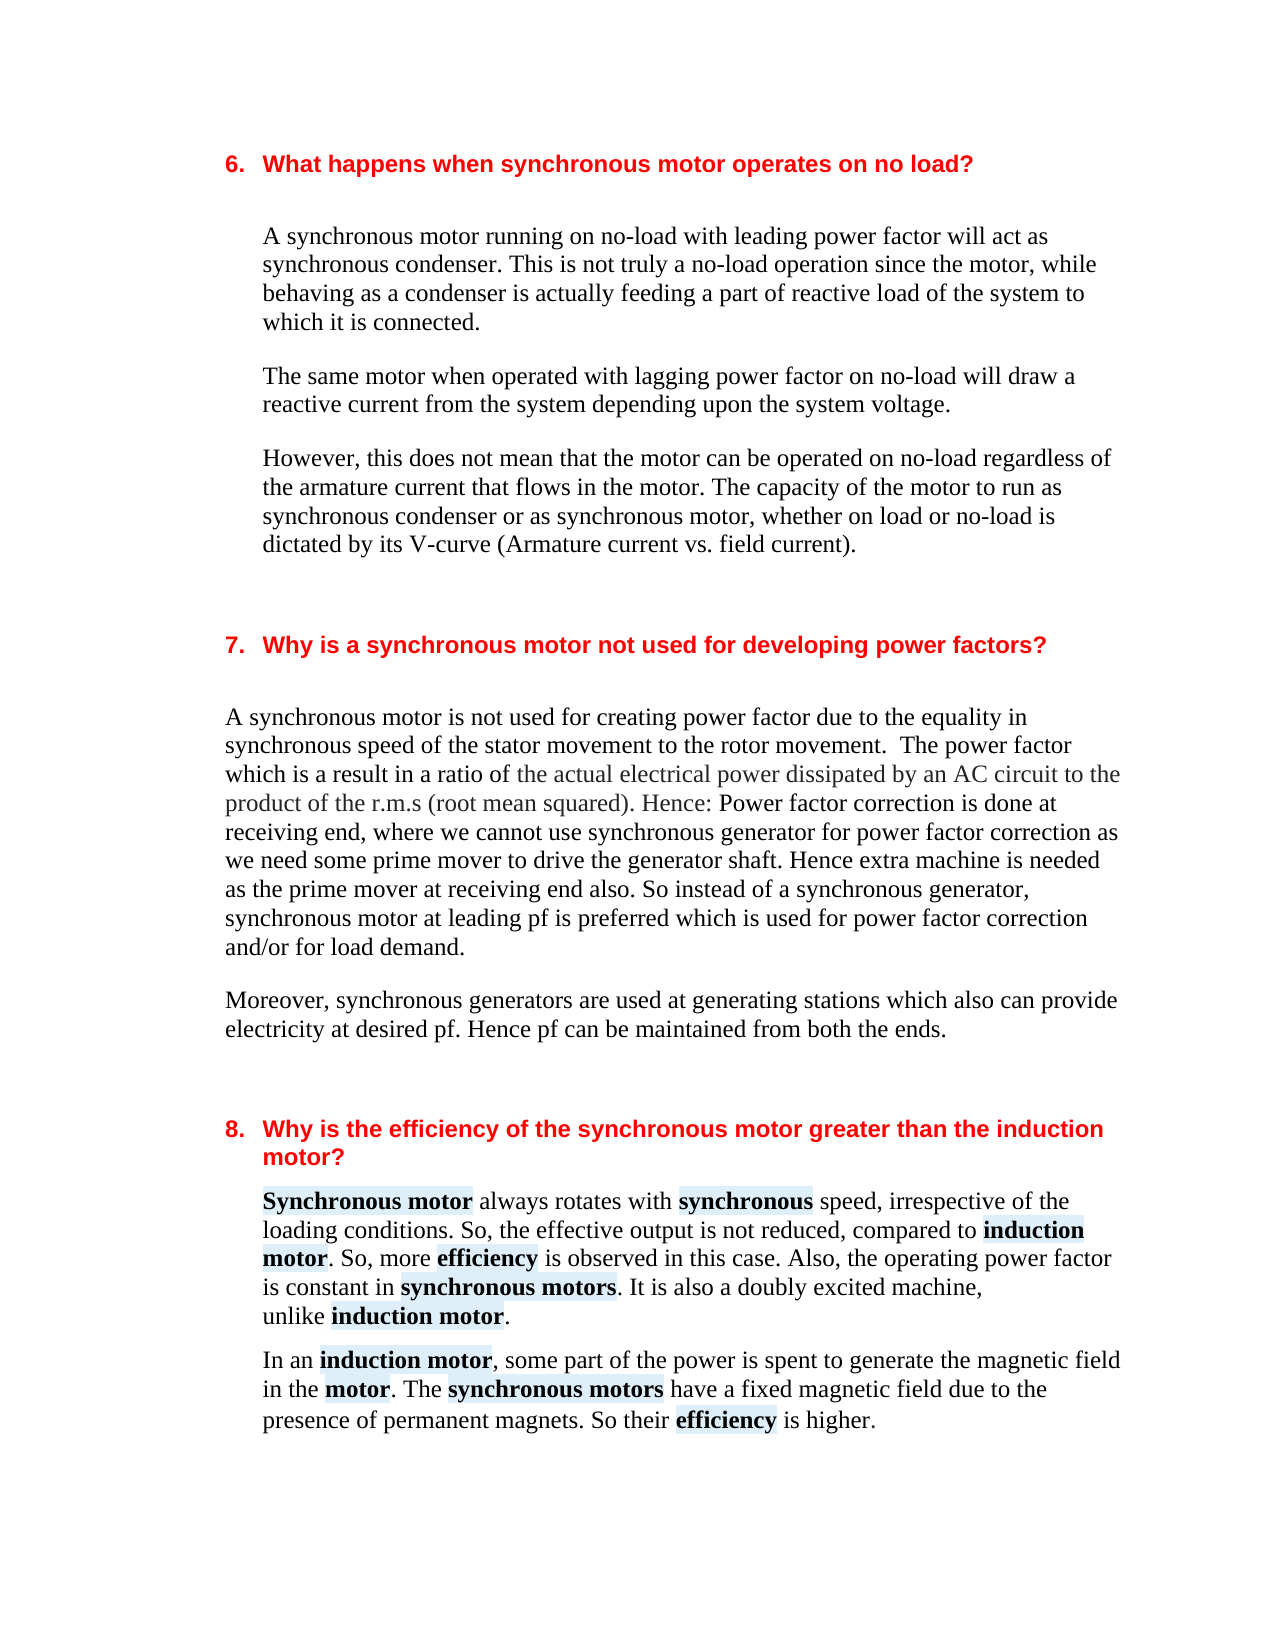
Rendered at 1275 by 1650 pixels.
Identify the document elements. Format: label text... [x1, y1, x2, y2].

list Why is a synchronous motor not used for developing power factors? [225, 631, 1125, 658]
text The same motor when operated with lagging power factor on no-load will draw a reactive current from the system depending upon the system voltage. [262, 361, 1125, 418]
text Synchronous motor always rotates with synchronous speed, irrespective of the loading conditions. So, the effective output is not reduced, compared to induction motor. So, more efficiency is observed in this case. Also, the operating power factor is constant in synchronous motors. It is also a doubly excited machine, unlike induction motor. [262, 1186, 1125, 1330]
text Moreover, synchronous generators are used at generating stations which also can provide electricity at desired pf. Hence pf can be maintained from both the ends. [225, 985, 1125, 1043]
text A synchronous motor is not used for creating power factor due to the equality in synchronous speed of the stator movement to the rotor movement. The power factor which is a result in a ratio of the actual electrical power dissipated by an AC circuit to the product of the r.m.s (root mean squared). Hence: Power factor correction is done at receiving end, where we cannot use synchronous generator for power factor correction as we need some prime mover to drive the generator shaft. Hence extra machine is needed as the prime mover at receiving end also. So instead of a synchronous generator, synchronous motor at leading pf is preferred which is used for power factor correction and/or for load demand. [225, 702, 1125, 960]
text In an induction motor, some part of the power is spent to generate the magnetic field in the motor. The synchronous motors have a fixed magnetic field due to the presence of permanent magnets. So their efficiency is higher. [262, 1345, 1125, 1436]
text A synchronous motor running on no-load with leading power factor will act as synchronous condenser. This is not truly a no-load operation since the motor, while behaving as a condenser is actually feeding a part of reactive load of the system to which it is connected. [262, 221, 1125, 336]
list What happens when synchronous motor operates on no load? [225, 150, 1125, 178]
list Why is the efficiency of the synchronous motor greater than the induction motor? [225, 1115, 1125, 1170]
text However, this does not mean that the motor can be operated on no-load regardless of the armature current that flows in the motor. The capacity of the motor to run as synchronous condenser or as synchronous motor, whether on load or no-load is dictated by its V-curve (Armature current vs. field current). [262, 443, 1125, 558]
